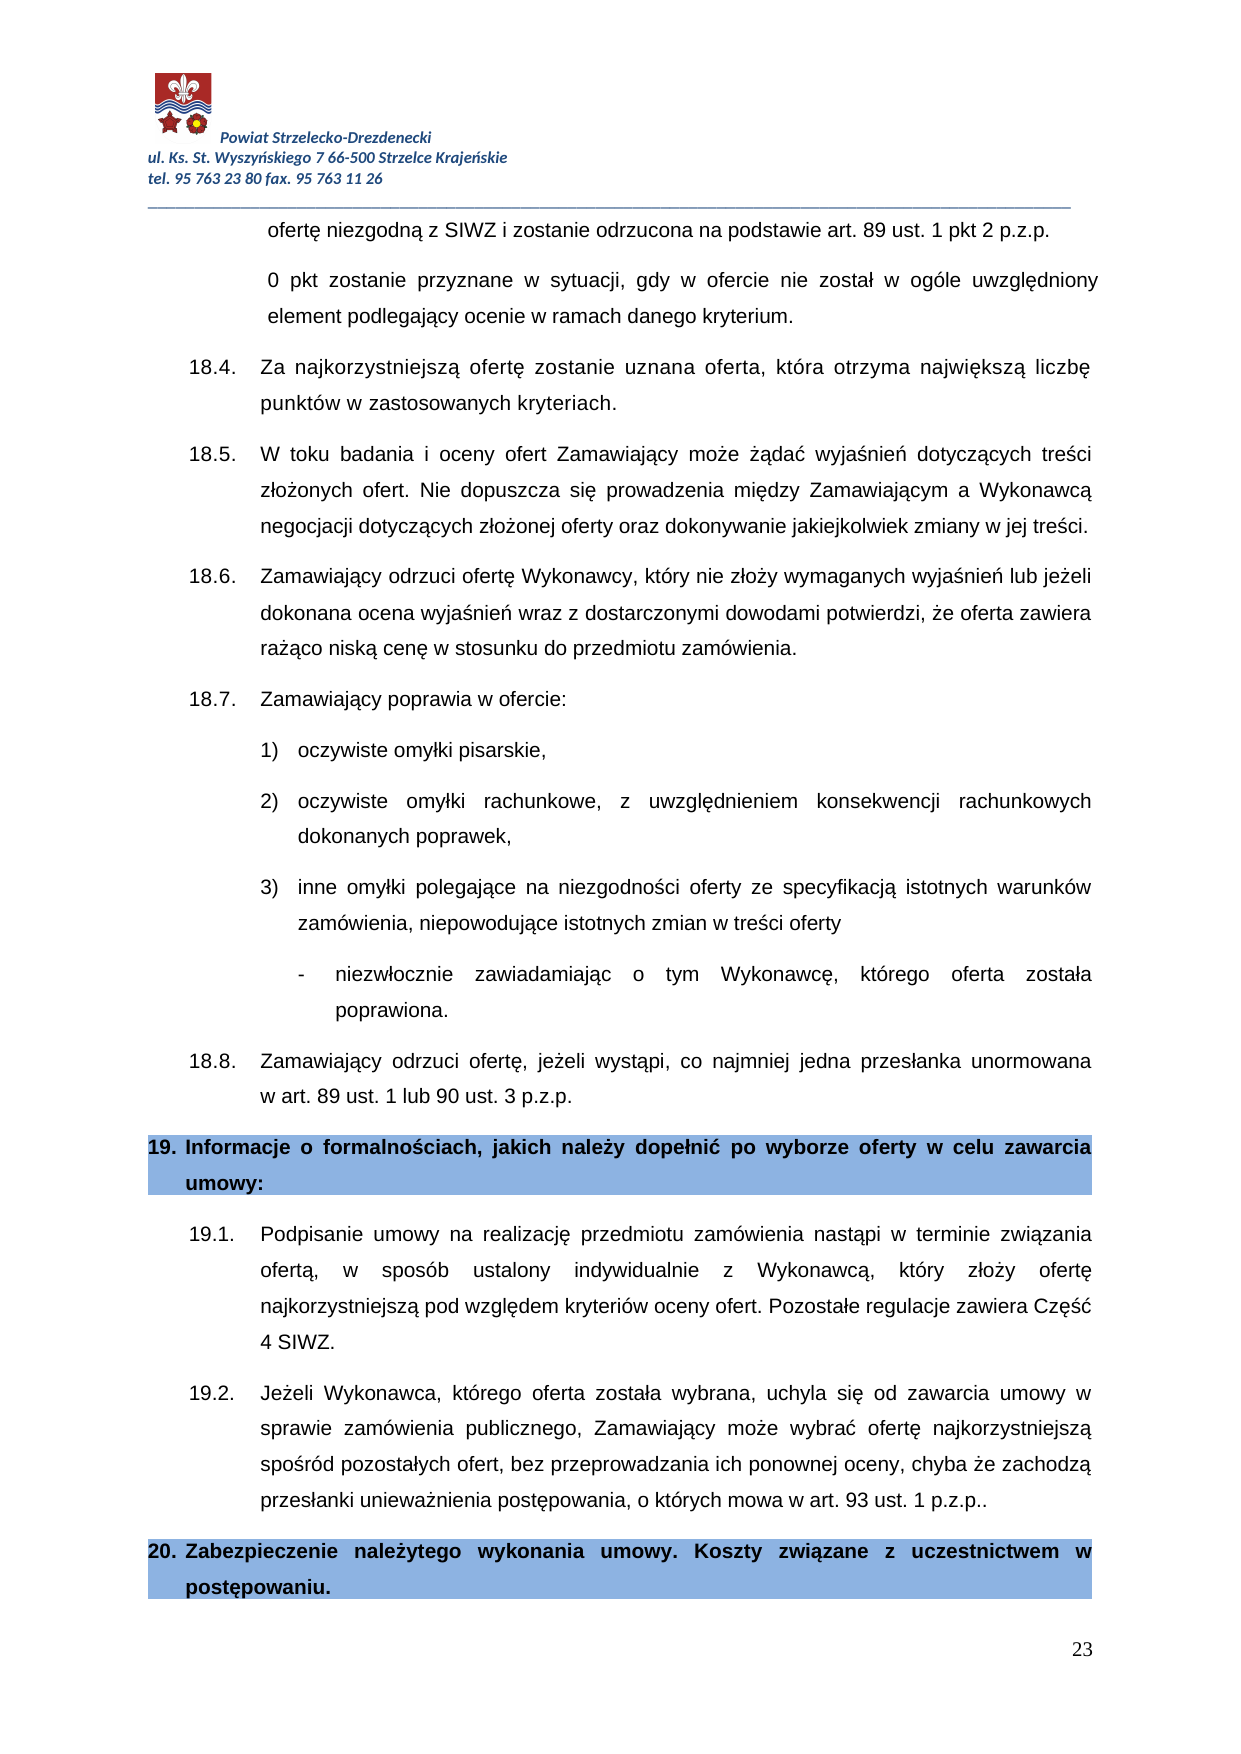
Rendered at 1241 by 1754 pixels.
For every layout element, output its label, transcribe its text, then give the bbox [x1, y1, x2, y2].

table_cell 3) inne omyłki polegające na niezgodności oferty ze specyfikacją istotnych warunków zamówienia, niepowodujące istotnych zmian w treści oferty [140, 869, 1100, 956]
table_cell 19.1. Podpisanie umowy na realizację przedmiotu zamówienia nastąpi w terminie związania ofertą, w sposób ustalony indywidualnie z Wykonawcą, który złoży ofertę najkorzystniejszą pod względem kryteriów oceny ofert. Pozostałe regulacje zawiera Część 4 SIWZ. [140, 1216, 1100, 1374]
table_cell 18.5. W toku badania i oceny ofert Zamawiający może żądać wyjaśnień dotyczących treści złożonych ofert. Nie dopuszcza się prowadzenia między Zamawiającym a Wykonawcą negocjacji dotyczących złożonej oferty oraz dokonywanie jakiejkolwiek zmiany w jej treści. [140, 436, 1100, 558]
table_cell - niezwłocznie zawiadamiając o tym Wykonawcę, którego oferta została poprawiona. [140, 956, 1100, 1042]
table_cell 19. Informacje o formalnościach, jakich należy dopełnić po wyborze oferty w celu zawarcia umowy: [140, 1129, 1100, 1216]
table_cell 19.2. Jeżeli Wykonawca, którego oferta została wybrana, uchyla się od zawarcia umowy w sprawie zamówienia publicznego, Zamawiający może wybrać ofertę najkorzystniejszą spośród pozostałych ofert, bez przeprowadzania ich ponownej oceny, chyba że zachodzą przesłanki unieważnienia postępowania, o których mowa w art. 93 ust. 1 p.z.p.. [140, 1374, 1100, 1533]
picture [155, 73, 212, 144]
table_cell 18.4. Za najkorzystniejszą ofertę zostanie uznana oferta, która otrzyma największą liczbę punktów w zastosowanych kryteriach. [140, 349, 1100, 436]
table_cell 2) oczywiste omyłki rachunkowe, z uwzględnieniem konsekwencji rachunkowych dokonanych poprawek, [140, 782, 1100, 869]
table_cell 18.8. Zamawiający odrzuci ofertę, jeżeli wystąpi, co najmniej jedna przesłanka unormowana w art. 89 ust. 1 lub 90 ust. 3 p.z.p. [140, 1042, 1100, 1129]
table_cell Najdłuższy oferowany okres gwarancji (max 60 miesięcy) [140, 211, 1100, 349]
table_cell 1) oczywiste omyłki pisarskie, [140, 731, 1100, 782]
table_cell 18.6. Zamawiający odrzuci ofertę Wykonawcy, który nie złoży wymaganych wyjaśnień lub jeżeli dokonana ocena wyjaśnień wraz z dostarczonymi dowodami potwierdzi, że oferta zawiera rażąco niską cenę w stosunku do przedmiotu zamówienia. [140, 558, 1100, 681]
table_cell 20. Zabezpieczenie należytego wykonania umowy. Koszty związane z uczestnictwem w postępowaniu. [140, 1533, 1100, 1619]
table_cell 18.7. Zamawiający poprawia w ofercie: [140, 681, 1100, 731]
